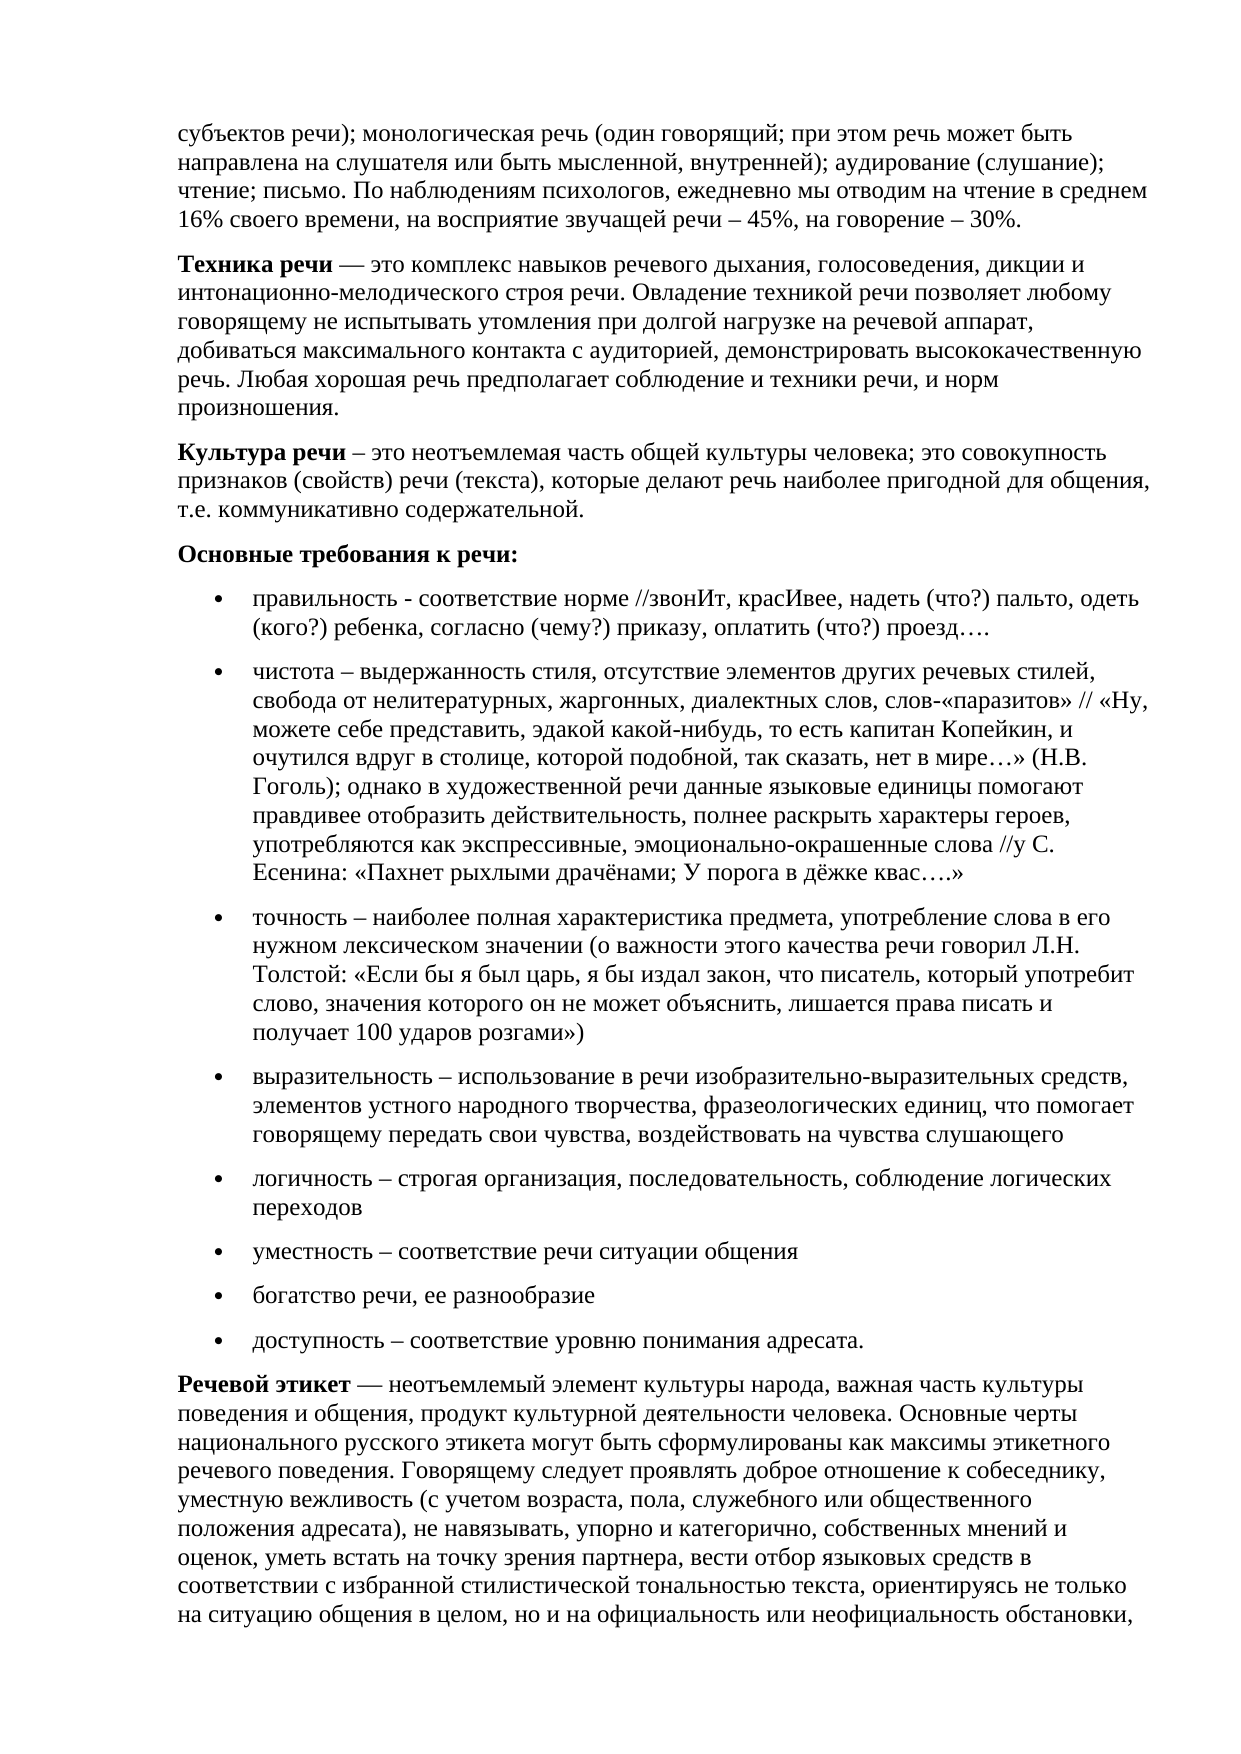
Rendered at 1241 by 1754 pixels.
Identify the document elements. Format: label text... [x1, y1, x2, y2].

text Культура речи – это неотъемлемая часть общей культуры человека; это совокупность признаков (свойств) речи (текста), которые делают речь наиболее пригодной для общения, т.е. коммуникативно содержательной. [177, 437, 1152, 523]
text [177, 1369, 1152, 1628]
list доступность – соответствие уровню понимания адресата. [215, 1325, 1152, 1354]
list точность – наиболее полная характеристика предмета, употребление слова в его нужном лексическом значении (о важности этого качества речи говорил Л.Н. Толстой: «Если бы я был царь, я бы издал закон, что писатель, который употребит слово, значения которого он не может объяснить, лишается права писать и получает 100 ударов розгами») [215, 902, 1152, 1046]
text Основные требования к речи: [177, 539, 1152, 567]
list выразительность – использование в речи изобразительно-выразительных средств, элементов устного народного творчества, фразеологических единиц, что помогает говорящему передать свои чувства, воздействовать на чувства слушающего [215, 1061, 1152, 1147]
list чистота – выдержанность стиля, отсутствие элементов других речевых стилей, свобода от нелитературных, жаргонных, диалектных слов, слов-«паразитов» // «Ну, можете себе представить, эдакой какой-нибудь, то есть капитан Копейкин, и очутился вдруг в столице, которой подобной, так сказать, нет в мире…» (Н.В. Гоголь); однако в художественной речи данные языковые единицы помогают правдивее отобразить действительность, полнее раскрыть характеры героев, употребляются как экспрессивные, эмоционально-окрашенные слова //у С. Есенина: «Пахнет рыхлыми драчёнами; У порога в дёжке квас….» [215, 656, 1152, 886]
list богатство речи, ее разнообразие [215, 1281, 1152, 1309]
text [177, 118, 1152, 233]
list уместность – соответствие речи ситуации общения [215, 1236, 1152, 1265]
list правильность - соответствие норме //звонИт, красИвее, надеть (что?) пальто, одеть (кого?) ребенка, согласно (чему?) приказу, оплатить (что?) проезд…. [215, 583, 1152, 641]
list логичность – строгая организация, последовательность, соблюдение логических переходов [215, 1163, 1152, 1221]
text Техника речи — это комплекс навыков речевого дыхания, голосоведения, дикции и интонационно-мелодического строя речи. Овладение техникой речи позволяет любому говорящему не испытывать утомления при долгой нагрузке на речевой аппарат, добиваться максимального контакта с аудиторией, демонстрировать высококачественную речь. Любая хорошая речь предполагает соблюдение и техники речи, и норм произношения. [177, 249, 1152, 421]
